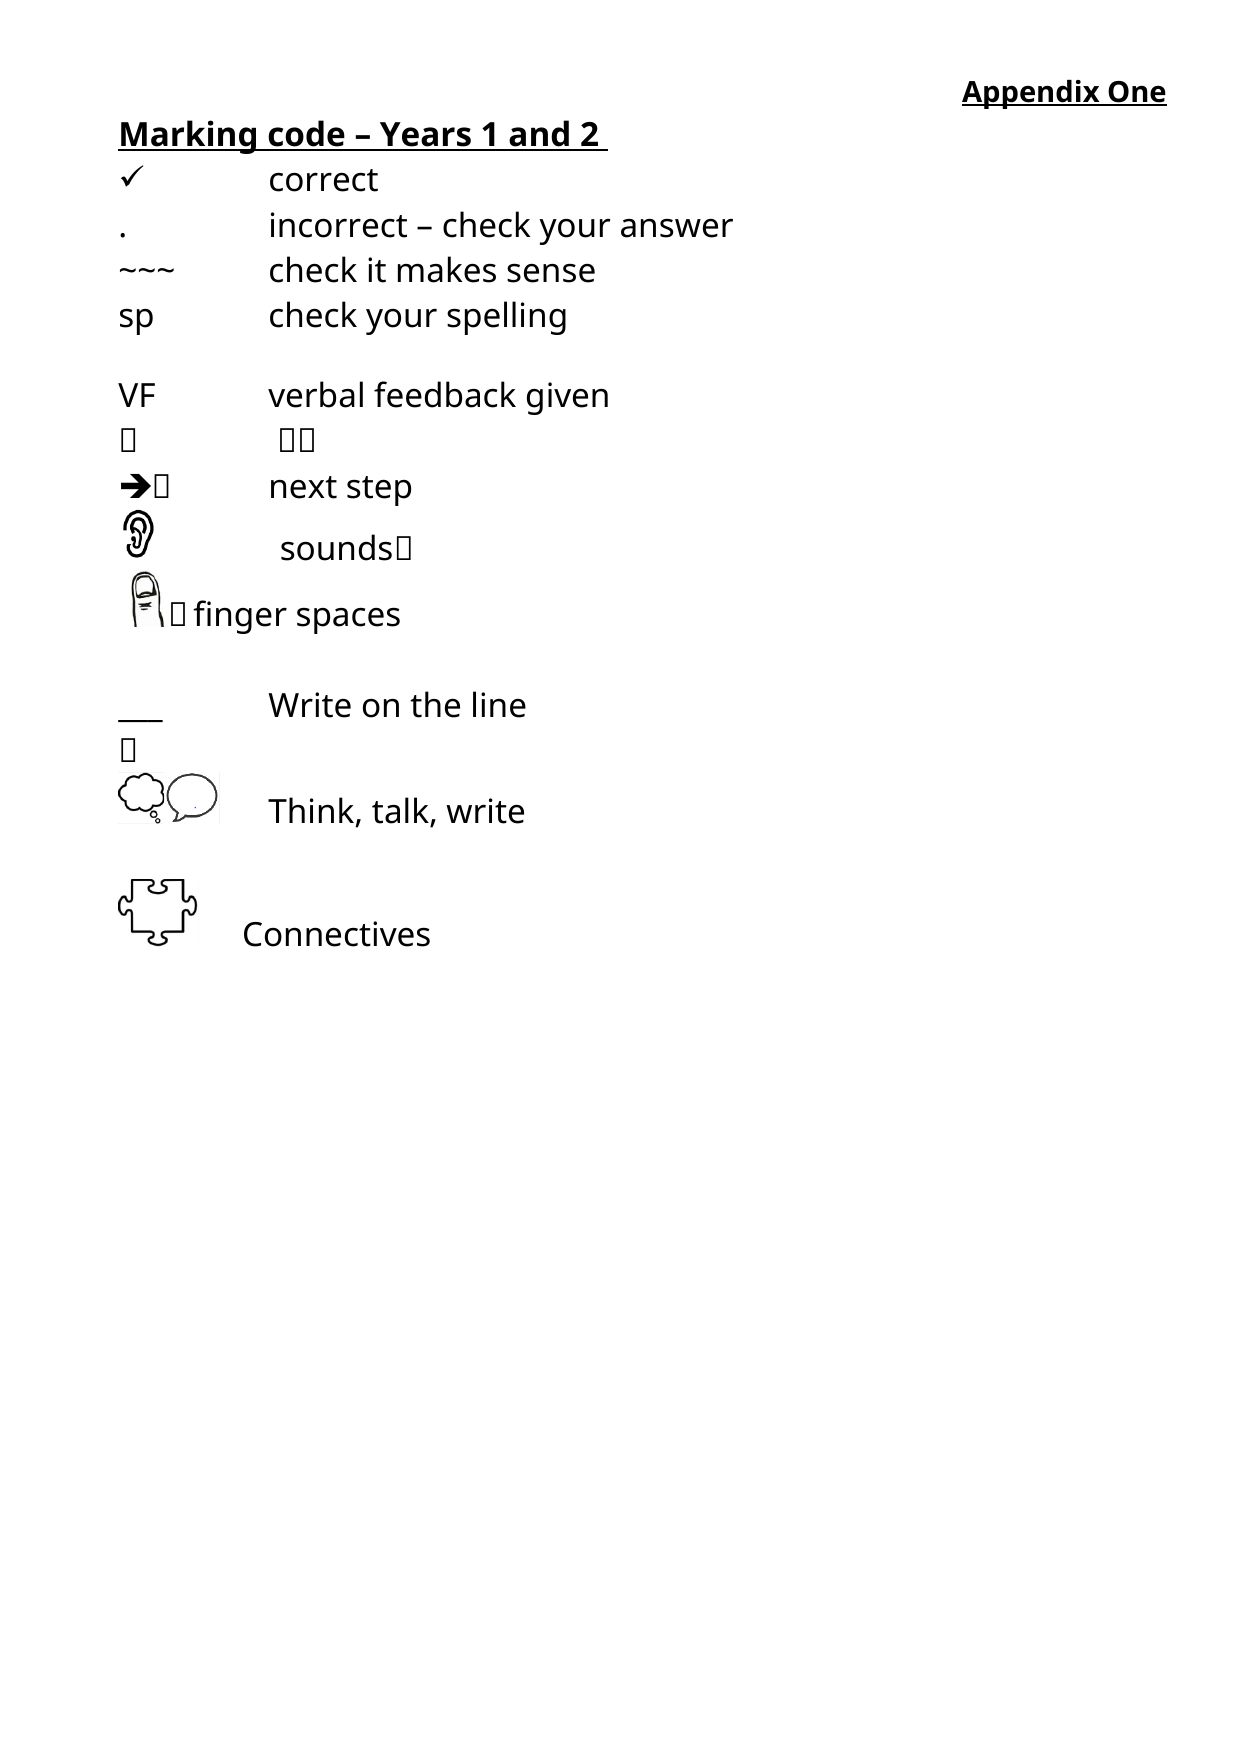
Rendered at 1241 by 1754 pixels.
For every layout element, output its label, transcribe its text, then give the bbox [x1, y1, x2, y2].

text correct [118, 156, 1167, 201]
text  finger spaces [118, 571, 1167, 636]
text sp check your spelling [118, 292, 1167, 338]
text Appendix One [118, 71, 1167, 111]
picture [118, 772, 220, 824]
text Marking code – Years 1 and 2 [118, 111, 1167, 156]
text  [118, 727, 1167, 772]
text  next step [118, 462, 1167, 508]
picture [118, 507, 156, 561]
text VF verbal feedback given [118, 372, 1167, 417]
picture [118, 570, 168, 627]
text ___ Write on the line [118, 681, 1167, 727]
text sounds [118, 508, 1167, 571]
text . incorrect – check your answer [118, 201, 1167, 247]
text Connectives [118, 879, 1167, 956]
picture [118, 879, 199, 947]
text ~~~ check it makes sense [118, 247, 1167, 292]
text   [118, 417, 1167, 462]
text Think, talk, write [118, 772, 1167, 834]
